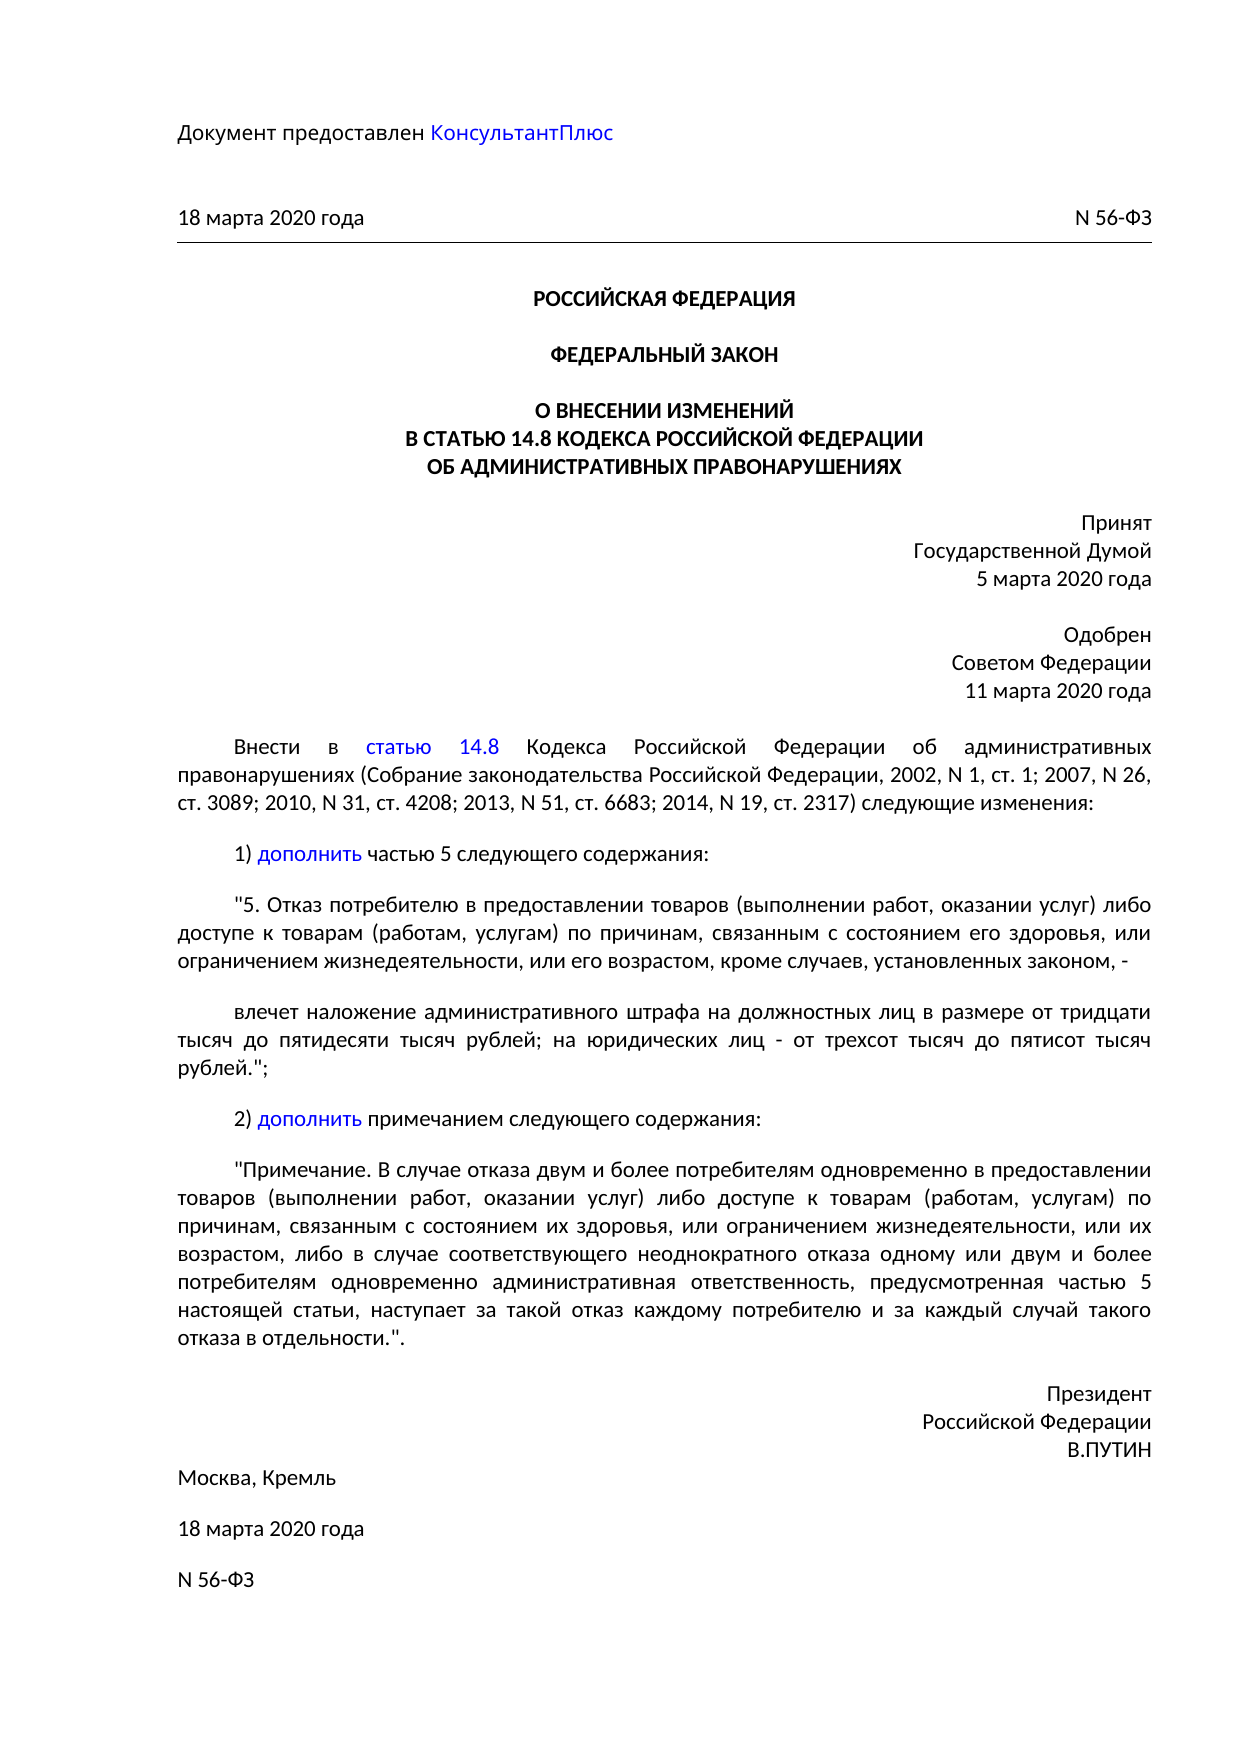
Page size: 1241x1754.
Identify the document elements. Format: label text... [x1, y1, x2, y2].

title ОБ АДМИНИСТРАТИВНЫХ ПРАВОНАРУШЕНИЯХ [177, 452, 1152, 480]
text В.ПУТИН [177, 1435, 1152, 1463]
text 2) дополнить примечанием следующего содержания: [177, 1104, 1152, 1132]
title РОССИЙСКАЯ ФЕДЕРАЦИЯ [177, 284, 1152, 312]
text Москва, Кремль [177, 1463, 1152, 1491]
table_header N 56-ФЗ [664, 203, 1152, 231]
text 11 марта 2020 года [177, 676, 1152, 704]
text Принят [177, 508, 1152, 536]
title Документ предоставлен КонсультантПлюс [177, 118, 1152, 175]
text 5 марта 2020 года [177, 564, 1152, 592]
text влечет наложение административного штрафа на должностных лиц в размере от тридцати тысяч до пятидесяти тысяч рублей; на юридических лиц - от трехсот тысяч до пятисот тысяч рублей."; [177, 997, 1152, 1081]
text Российской Федерации [177, 1407, 1152, 1435]
table_header 18 марта 2020 года [177, 203, 664, 231]
text "5. Отказ потребителю в предоставлении товаров (выполнении работ, оказании услуг) либо доступе к товарам (работам, услугам) по причинам, связанным с состоянием его здоровья, или ограничением жизнедеятельности, или его возрастом, кроме случаев, установленных законом, - [177, 890, 1152, 974]
text Государственной Думой [177, 536, 1152, 564]
text Одобрен [177, 620, 1152, 648]
text Президент [177, 1379, 1152, 1407]
text 18 марта 2020 года [177, 1514, 1152, 1542]
text Внести в статью 14.8 Кодекса Российской Федерации об административных правонарушениях (Собрание законодательства Российской Федерации, 2002, N 1, ст. 1; 2007, N 26, ст. 3089; 2010, N 31, ст. 4208; 2013, N 51, ст. 6683; 2014, N 19, ст. 2317) следующие изменения: [177, 732, 1152, 816]
title ФЕДЕРАЛЬНЫЙ ЗАКОН [177, 340, 1152, 368]
title В СТАТЬЮ 14.8 КОДЕКСА РОССИЙСКОЙ ФЕДЕРАЦИИ [177, 424, 1152, 452]
title О ВНЕСЕНИИ ИЗМЕНЕНИЙ [177, 396, 1152, 424]
text "Примечание. В случае отказа двум и более потребителям одновременно в предоставлении товаров (выполнении работ, оказании услуг) либо доступе к товарам (работам, услугам) по причинам, связанным с состоянием их здоровья, или ограничением жизнедеятельности, или их возрастом, либо в случае соответствующего неоднократного отказа одному или двум и более потребителям одновременно административная ответственность, предусмотренная частью 5 настоящей статьи, наступает за такой отказ каждому потребителю и за каждый случай такого отказа в отдельности.". [177, 1155, 1152, 1351]
text Советом Федерации [177, 648, 1152, 676]
text 1) дополнить частью 5 следующего содержания: [177, 839, 1152, 867]
text N 56-ФЗ [177, 1565, 1152, 1593]
